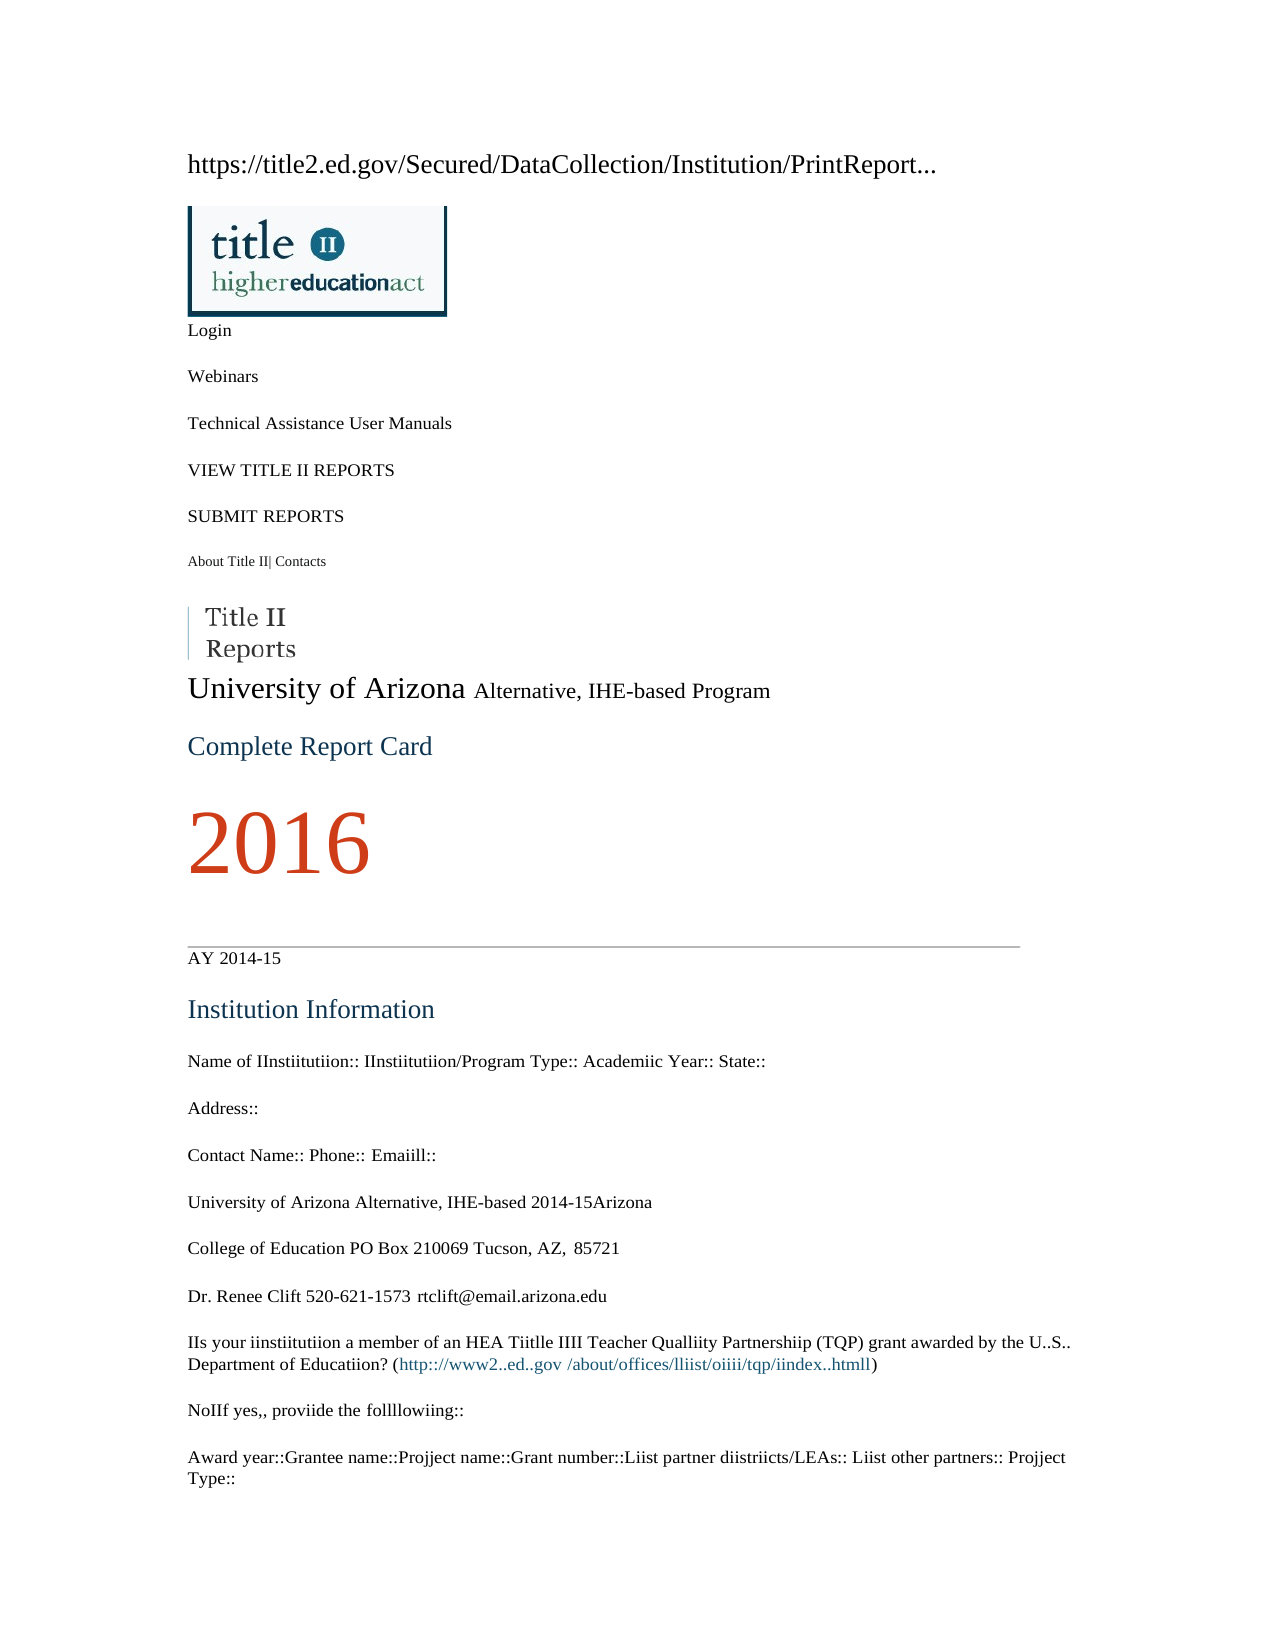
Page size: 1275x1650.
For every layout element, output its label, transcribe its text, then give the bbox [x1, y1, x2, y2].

text Technical Assistance User Manuals VIEW TITLE II REPORTS SUBMIT REPORTS [187, 413, 464, 527]
text AY 2014-15 [187, 948, 1079, 968]
text Contact Name:: Phone:: Emaiill:: [187, 1145, 1079, 1166]
text Award year::Grantee name::Projject name::Grant number::Liist partner diistriicts/LEAs:: Liist other partners:: Projject Type:: [187, 1447, 1079, 1488]
text About Title II| Contacts [187, 553, 1079, 569]
text Login Webinars [187, 319, 261, 386]
subtitle https://title2.ed.gov/Secured/DataCollection/Institution/PrintReport... [187, 149, 1079, 180]
text Name of IInstiitutiion:: IInstiitutiion/Program Type:: Academiic Year:: State:: Address:: [187, 1051, 838, 1118]
picture [187, 206, 445, 317]
picture [187, 595, 299, 669]
text IIs your iinstiitutiion a member of an HEA Tiitlle IIII Teacher Qualliity Partnershiip (TQP) grant awarded by the U..S.. Department of Educatiion? (http:://www2..ed..gov /about/offices/lliist/oiiii/tqp/iindex..htmll) [187, 1332, 1079, 1374]
subtitle Institution Information [187, 993, 1079, 1025]
text University of Arizona Alternative, IHE-based Program [187, 670, 1079, 705]
text NoIIf yes,, proviide the follllowiing:: [187, 1400, 1079, 1420]
text 2016 [187, 787, 1079, 893]
text University of Arizona Alternative, IHE-based 2014-15Arizona College of Education PO Box 210069 Tucson, AZ, 85721 [187, 1192, 710, 1258]
text Dr. Renee Clift 520-621-1573 rtclift@email.arizona.edu [187, 1286, 1079, 1306]
subtitle Complete Report Card [187, 730, 1079, 761]
